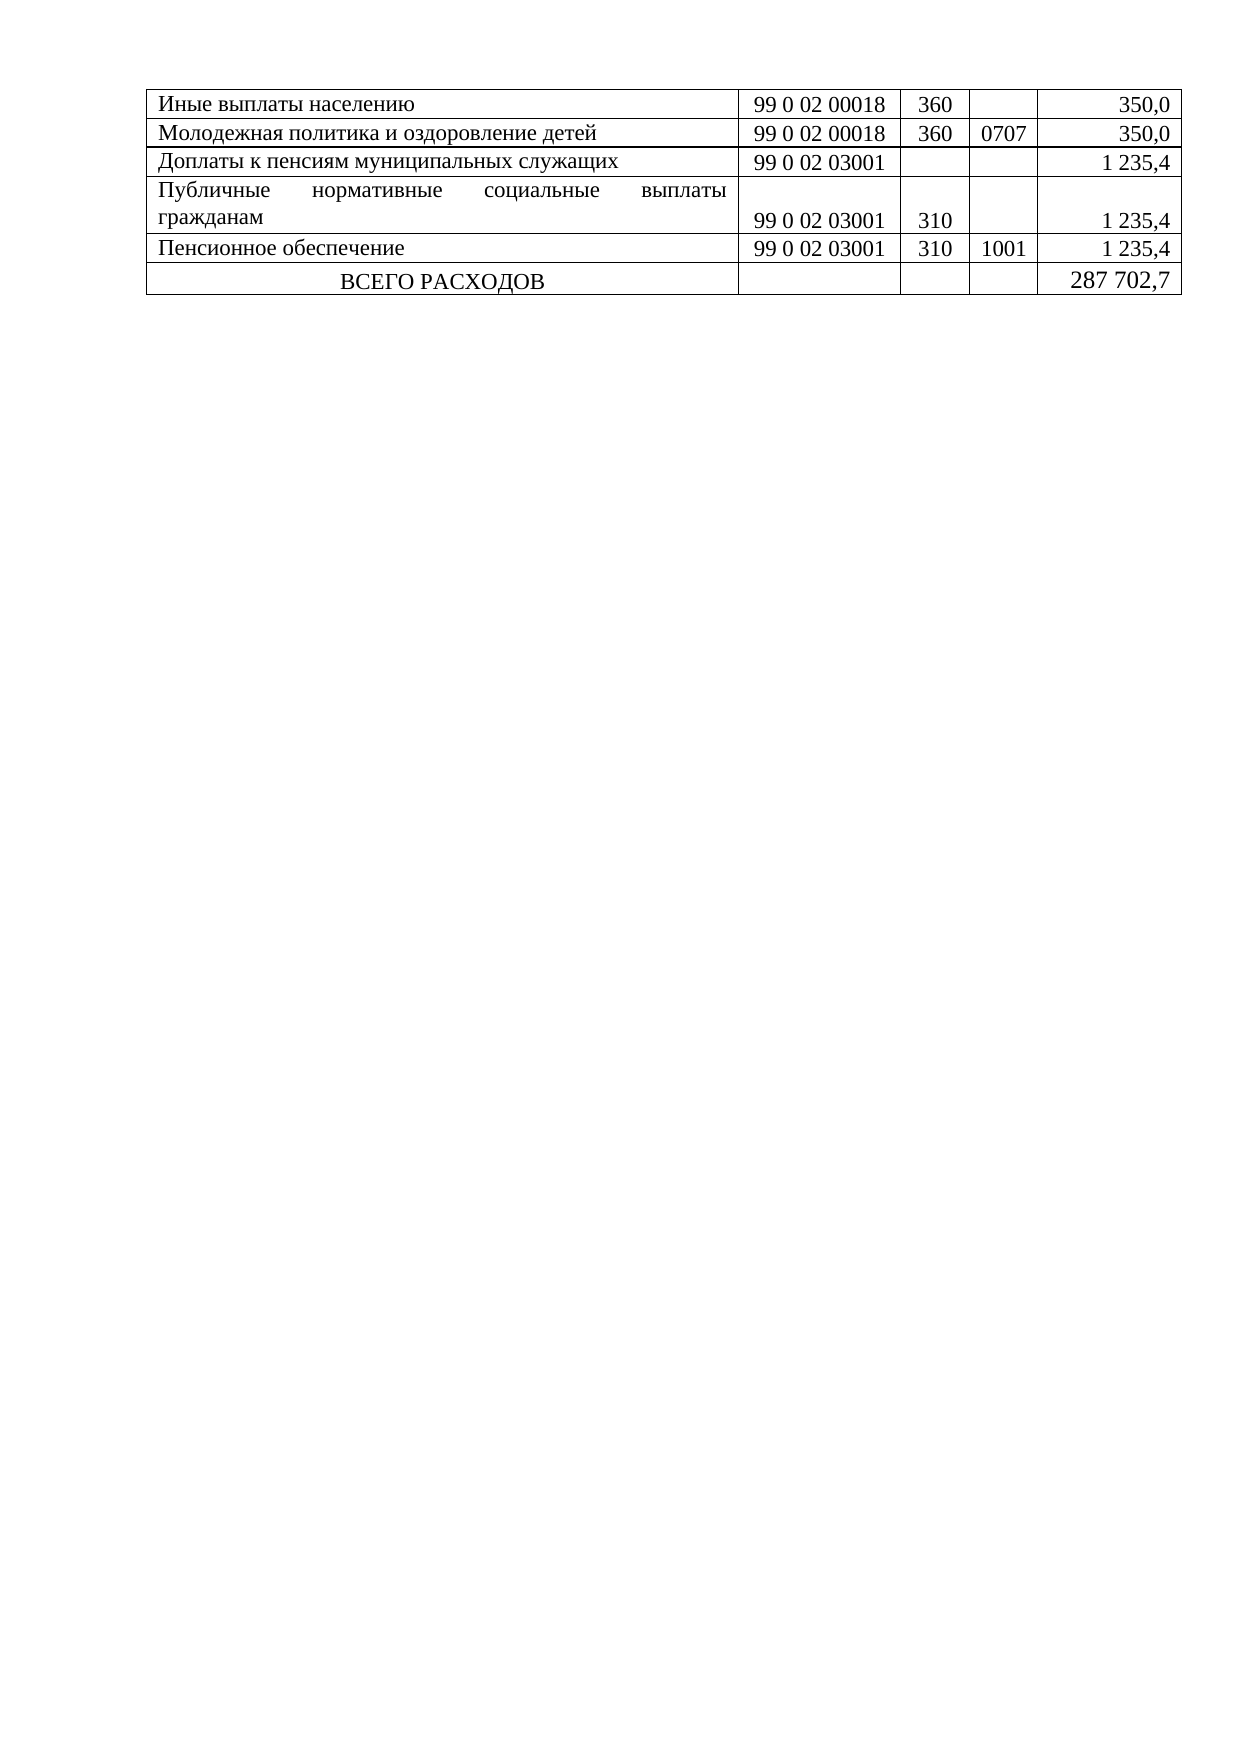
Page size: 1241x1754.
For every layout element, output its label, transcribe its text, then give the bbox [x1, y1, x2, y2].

table_cell [901, 148, 969, 176]
table_cell [970, 148, 1037, 176]
table_cell 0707 [970, 119, 1037, 146]
table_cell 99 0 02 03001 [739, 177, 900, 233]
table_cell 1 235,4 [1038, 234, 1181, 262]
table_cell 99 0 02 03001 [739, 148, 900, 176]
table_cell [970, 90, 1037, 118]
table_cell 1001 [970, 234, 1037, 262]
table_cell 287 702,7 [1038, 263, 1181, 294]
table_cell [970, 177, 1037, 233]
table_cell Публичные нормативные социальные выплаты гражданам [147, 177, 738, 233]
table_cell 360 [901, 119, 969, 146]
table_cell Иные выплаты населению [147, 90, 738, 118]
table_cell 310 [901, 177, 969, 233]
table_cell 1 235,4 [1038, 148, 1181, 176]
table_cell 99 0 02 00018 [739, 119, 900, 146]
table_cell 99 0 02 03001 [739, 234, 900, 262]
table_cell Доплаты к пенсиям муниципальных служащих [147, 148, 738, 176]
table_cell Пенсионное обеспечение [147, 234, 738, 262]
table_cell ВСЕГО РАСХОДОВ [147, 263, 738, 294]
table_cell [970, 263, 1037, 294]
table_cell Молодежная политика и оздоровление детей [147, 119, 738, 146]
table_cell [901, 263, 969, 294]
table_cell 99 0 02 00018 [739, 90, 900, 118]
table_cell 350,0 [1038, 119, 1181, 146]
table_cell 350,0 [1038, 90, 1181, 118]
table_cell 1 235,4 [1038, 177, 1181, 233]
table_cell 360 [901, 90, 969, 118]
table_cell 310 [901, 234, 969, 262]
table_cell [739, 263, 900, 294]
